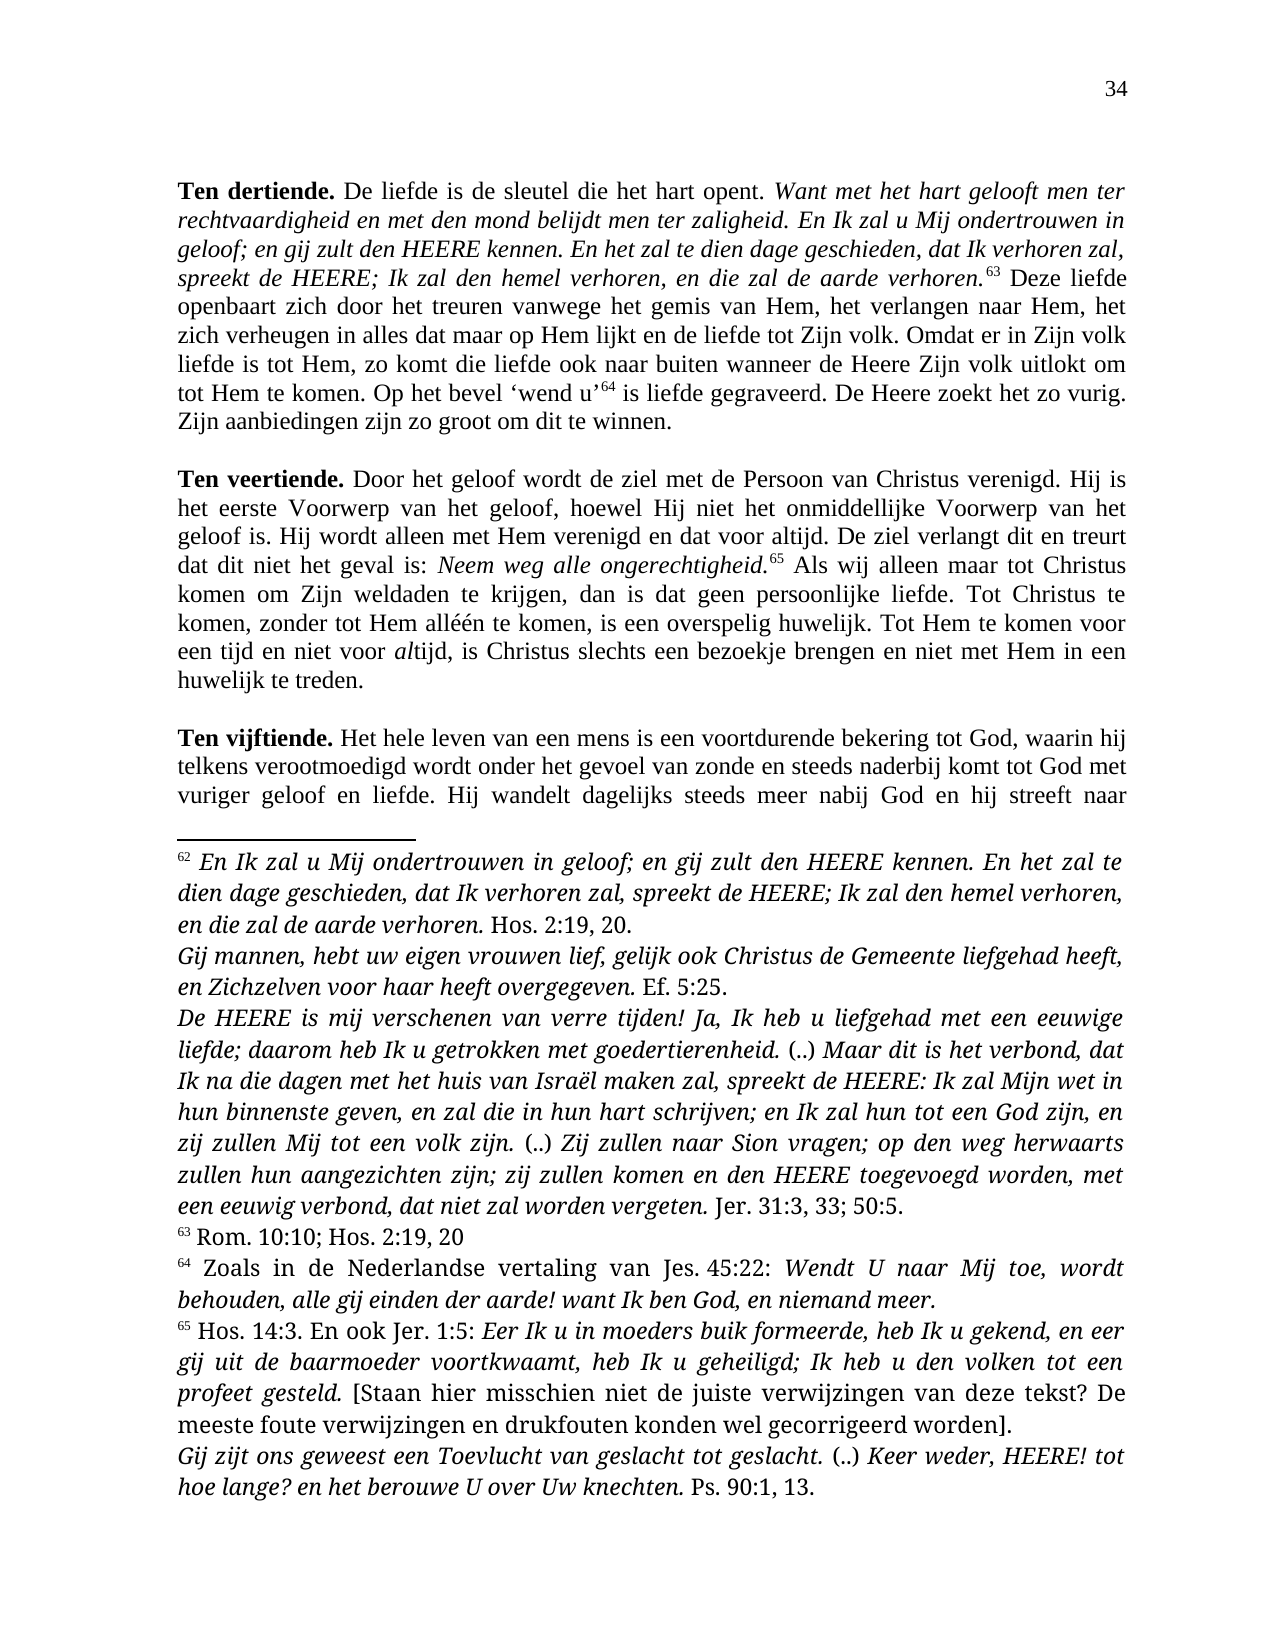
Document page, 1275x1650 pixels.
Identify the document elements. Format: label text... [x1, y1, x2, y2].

text Ten vijftiende. Het hele leven van een mens is een voortdurende bekering tot God, waarin hij telkens verootmoedigd wordt onder het gevoel van zonde en steeds naderbij komt tot God met vuriger geloof en liefde. Hij wandelt dagelijks steeds meer nabij God en hij streeft naar volmaaktheid. God doet Zijn werk in het hart als het ware steeds maar weer opnieuw. Hij boetseert Zijn volk dan op een nauwkeuriger wijze dan daarvoor. Het is daarom ook geen wonder dat dat ze een tweede, ja, derde en vierde bekering meemaken. Vooral wanneer men verachtert. [177, 723, 1127, 809]
text Ten veertiende. Door het geloof wordt de ziel met de Persoon van Christus verenigd. Hij is het eerste Voorwerp van het geloof, hoewel Hij niet het onmiddellijke Voorwerp van het geloof is. Hij wordt alleen met Hem verenigd en dat voor altijd. De ziel verlangt dit en treurt dat dit niet het geval is: Neem weg alle ongerechtigheid. Als wij alleen maar tot Christus komen om Zijn weldaden te krijgen, dan is dat geen persoonlijke liefde. Tot Christus te komen, zonder tot Hem alléén te komen, is een overspelig huwelijk. Tot Hem te komen voor een tijd en niet voor altijd, is Christus slechts een bezoekje brengen en niet met Hem in een huwelijk te treden. [177, 464, 1127, 694]
text Ten dertiende. De liefde is de sleutel die het hart opent. Want met het hart gelooft men ter rechtvaardigheid en met den mond belijdt men ter zaligheid. En Ik zal u Mij ondertrouwen in geloof; en gij zult den HEERE kennen. En het zal te dien dage geschieden, dat Ik verhoren zal, spreekt de HEERE; Ik zal den hemel verhoren, en die zal de aarde verhoren. Deze liefde openbaart zich door het treuren vanwege het gemis van Hem, het verlangen naar Hem, het zich verheugen in alles dat maar op Hem lijkt en de liefde tot Zijn volk. Omdat er in Zijn volk liefde is tot Hem, zo komt die liefde ook naar buiten wanneer de Heere Zijn volk uitlokt om tot Hem te komen. Op het bevel ‘wend u’ is liefde gegraveerd. De Heere zoekt het zo vurig. Zijn aanbiedingen zijn zo groot om dit te winnen. [177, 176, 1127, 435]
